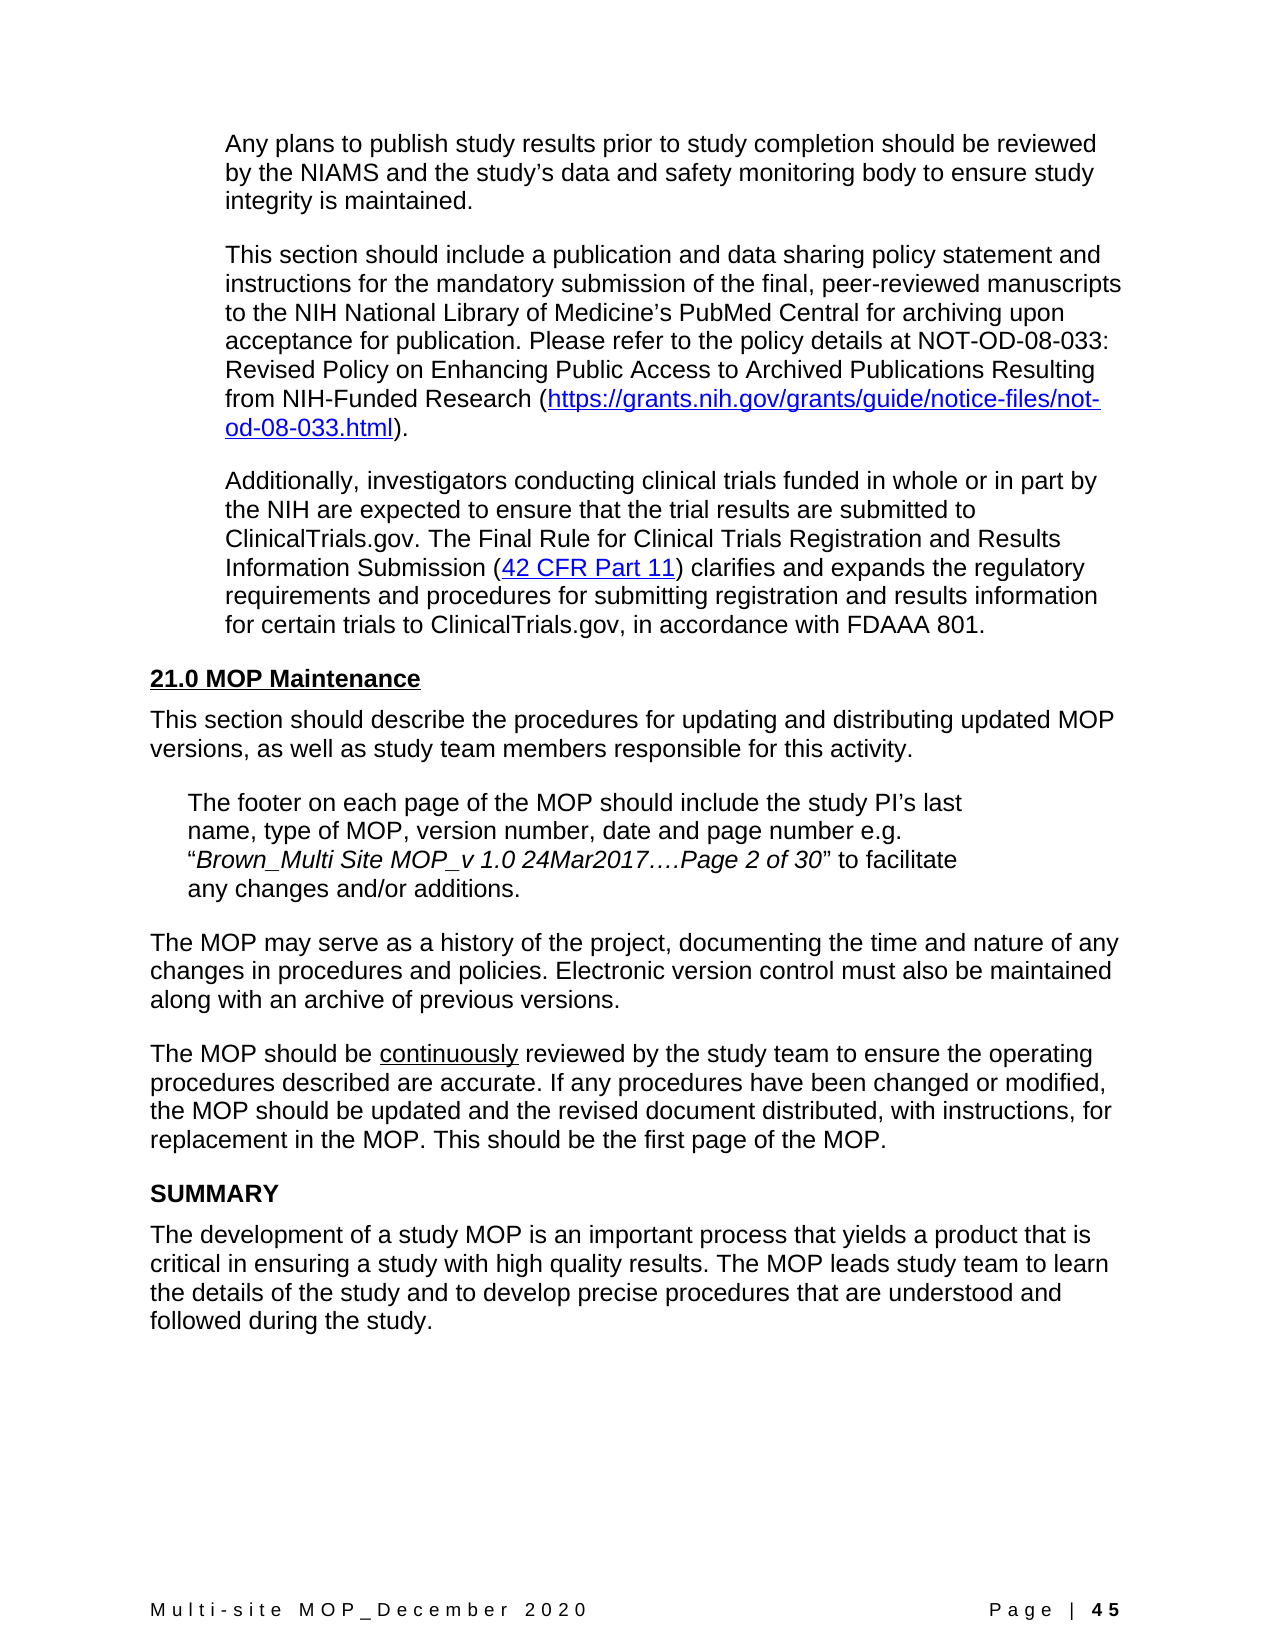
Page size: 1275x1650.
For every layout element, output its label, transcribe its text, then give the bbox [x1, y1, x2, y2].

subtitle SUMMARY [150, 1179, 1125, 1207]
text The MOP may serve as a history of the project, documenting the time and nature of any changes in procedures and policies. Electronic version control must also be maintained along with an archive of previous versions. [150, 927, 1125, 1014]
text This section should include a publication and data sharing policy statement and instructions for the mandatory submission of the final, peer-reviewed manuscripts to the NIH National Library of Medicine’s PubMed Central for archiving upon acceptance for publication. Please refer to the policy details at NOT-OD-08-033: Revised Policy on Enhancing Public Access to Archived Publications Resulting from NIH-Funded Research (https://grants.nih.gov/grants/guide/notice-files/not-od-08-033.html). [225, 240, 1125, 441]
text Additionally, investigators conducting clinical trials funded in whole or in part by the NIH are expected to ensure that the trial results are submitted to ClinicalTrials.gov. The Final Rule for Clinical Trials Registration and Results Information Submission (42 CFR Part 11) clarifies and expands the regulatory requirements and procedures for submitting registration and results information for certain trials to ClinicalTrials.gov, in accordance with FDAAA 801. [225, 466, 1125, 639]
text Any plans to publish study results prior to study completion should be reviewed by the NIAMS and the study’s data and safety monitoring body to ensure study integrity is maintained. [225, 129, 1125, 215]
text The MOP should be continuously reviewed by the study team to ensure the operating procedures described are accurate. If any procedures have been changed or modified, the MOP should be updated and the revised document distributed, with instructions, for replacement in the MOP. This should be the first page of the MOP. [150, 1039, 1125, 1154]
text The footer on each page of the MOP should include the study PI’s last name, type of MOP, version number, date and page number e.g. “Brown_Multi Site MOP_v 1.0 24Mar2017….Page 2 of 30” to facilitate any changes and/or additions. [187, 787, 984, 902]
subtitle 21.0 MOP Maintenance [150, 664, 1125, 692]
text The development of a study MOP is an important process that yields a product that is critical in ensuring a study with high quality results. The MOP leads study team to learn the details of the study and to develop precise procedures that are understood and followed during the study. [150, 1220, 1125, 1335]
text This section should describe the procedures for updating and distributing updated MOP versions, as well as study team members responsible for this activity. [150, 705, 1125, 762]
